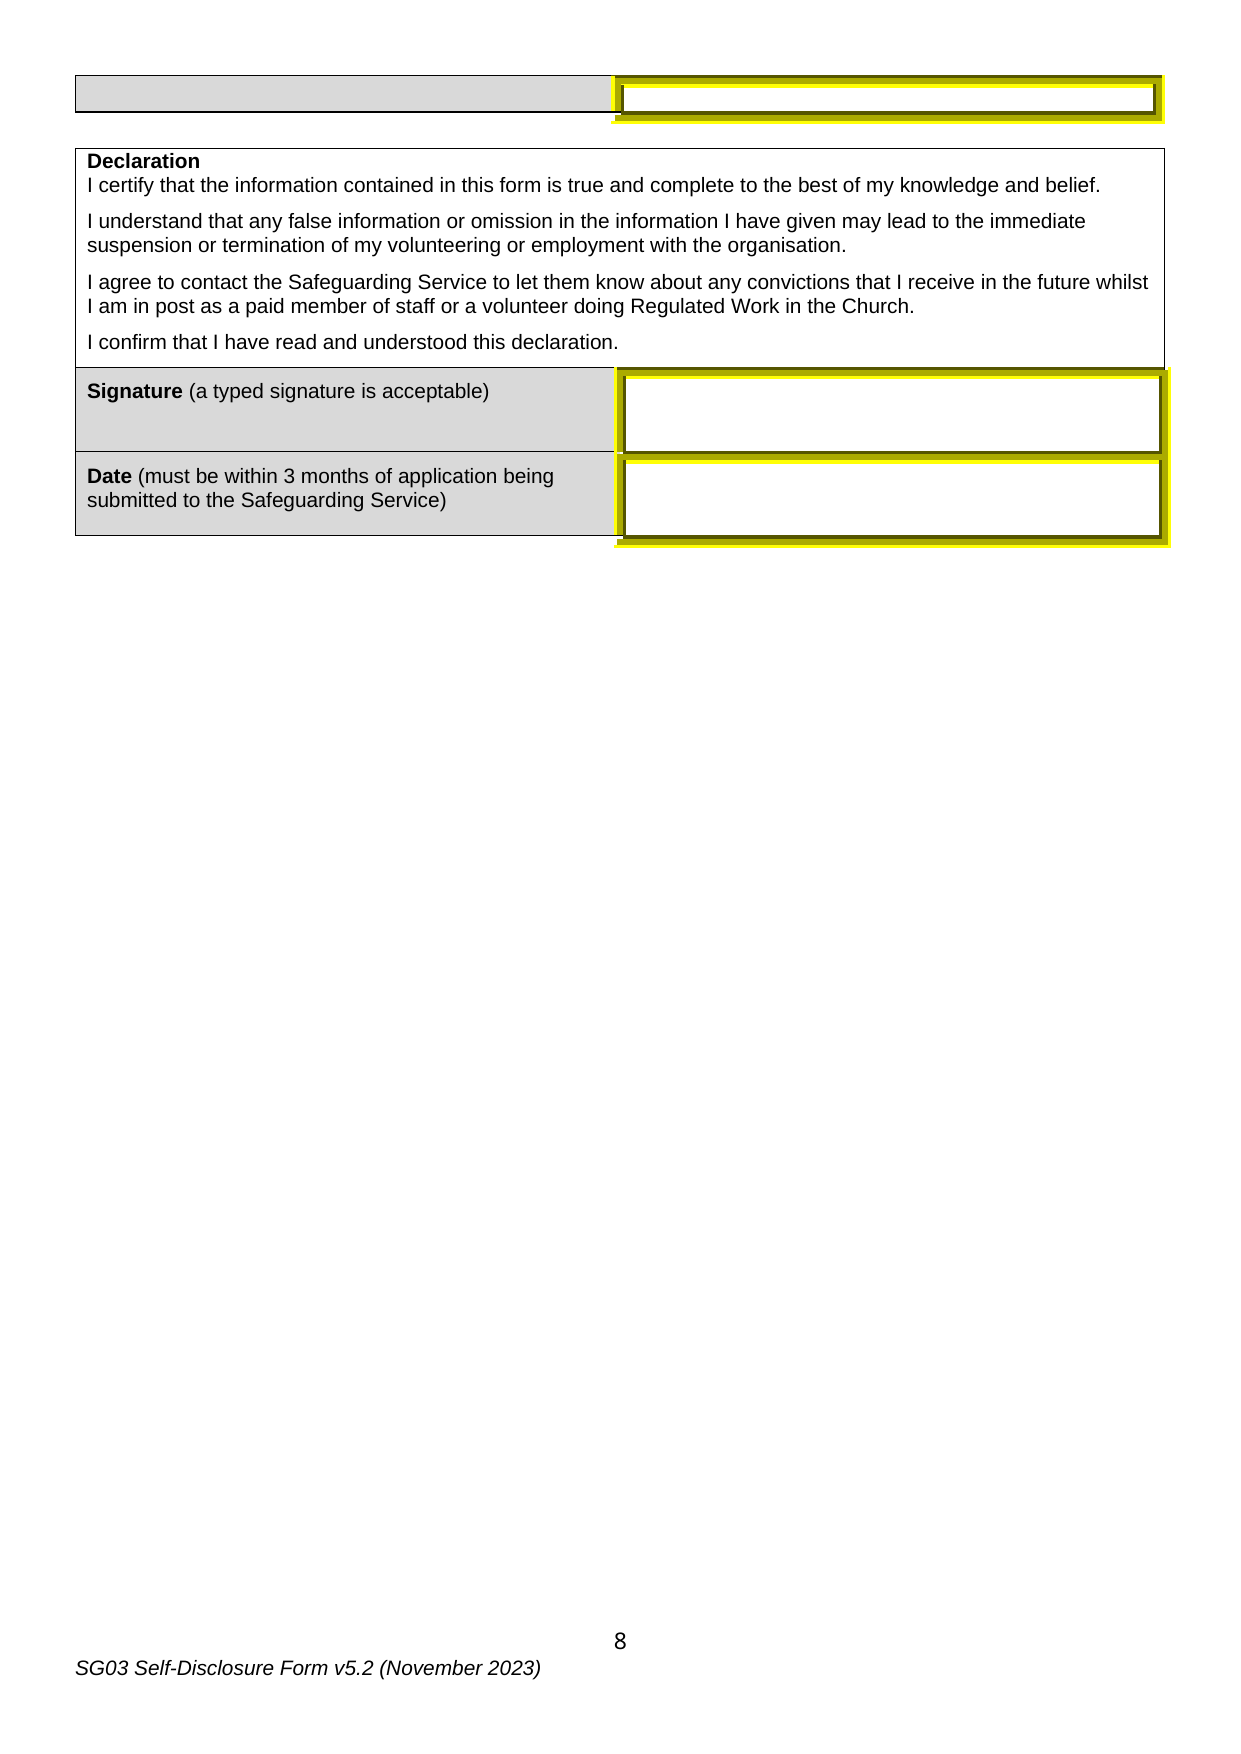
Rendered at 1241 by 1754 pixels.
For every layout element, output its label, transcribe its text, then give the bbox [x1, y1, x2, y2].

table_cell [624, 88, 1153, 111]
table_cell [76, 76, 611, 111]
table_cell Date (must be within 3 months of application being submitted to the Safeguarding Service) [76, 452, 614, 535]
table_header Declaration I certify that the information contained in this form is true and complete to the best of my knowledge and belief. I understand that any false information or omission in the information I have given may lead to the immediate suspension or termination of my volunteering or employment with the organisation. I agree to contact the Safeguarding Service to let them know about any convictions that I receive in the future whilst I am in post as a paid member of staff or a volunteer doing Regulated Work in the Church. I confirm that I have read and understood this declaration. [76, 149, 1164, 367]
table_cell [626, 379, 1159, 451]
table_cell Signature (a typed signature is acceptable) [76, 368, 614, 451]
table_cell [626, 464, 1159, 535]
